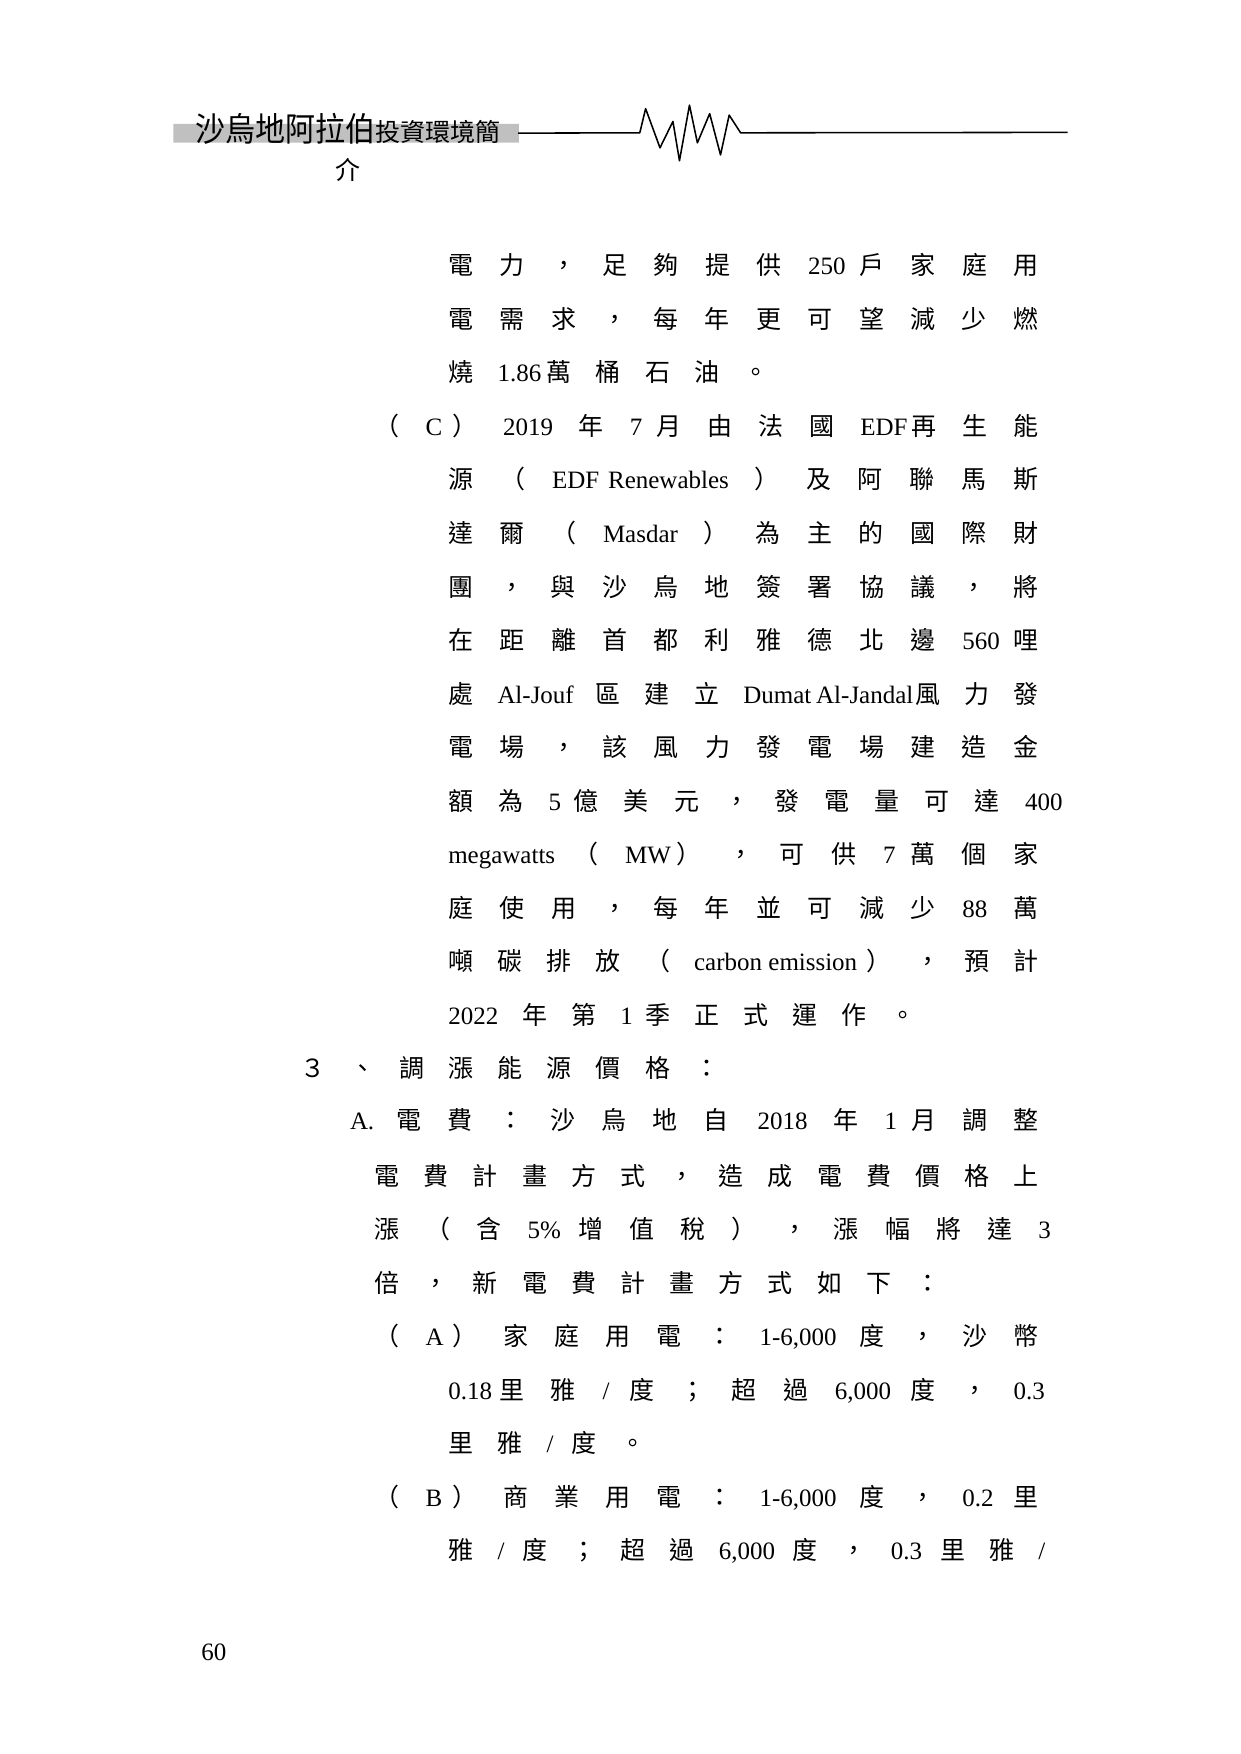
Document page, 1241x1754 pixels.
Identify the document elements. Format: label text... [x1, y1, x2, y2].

text （C）2019年7月由法國EDF再生能源（EDF Renewables）及阿聯馬斯達爾（Masdar）為主的國際財團，與沙烏地簽署協議，將在距離首都利雅德北邊560哩處Al-Jouf區建立Dumat Al-Jandal風力發電場，該風力發電場建造金額為5億美元，發電量可達400 megawatts（MW），可供7萬個家庭使用，每年並可減少88萬噸碳排放（carbon emission），預計2022年第1季正式運作。 [362, 398, 1063, 1040]
text ３、調漲能源價格： [276, 1040, 1063, 1094]
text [362, 1469, 1063, 1576]
text A. 電費：沙烏地自2018年1月調整電費計畫方式，造成電費價格上漲（含5%增值稅），漲幅將達3倍，新電費計畫方式如下： [325, 1094, 1063, 1308]
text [362, 237, 1063, 398]
text （A）家庭用電：1-6,000度，沙幣0.18里雅/度；超過6,000度，0.3里雅/度。 [362, 1308, 1063, 1469]
